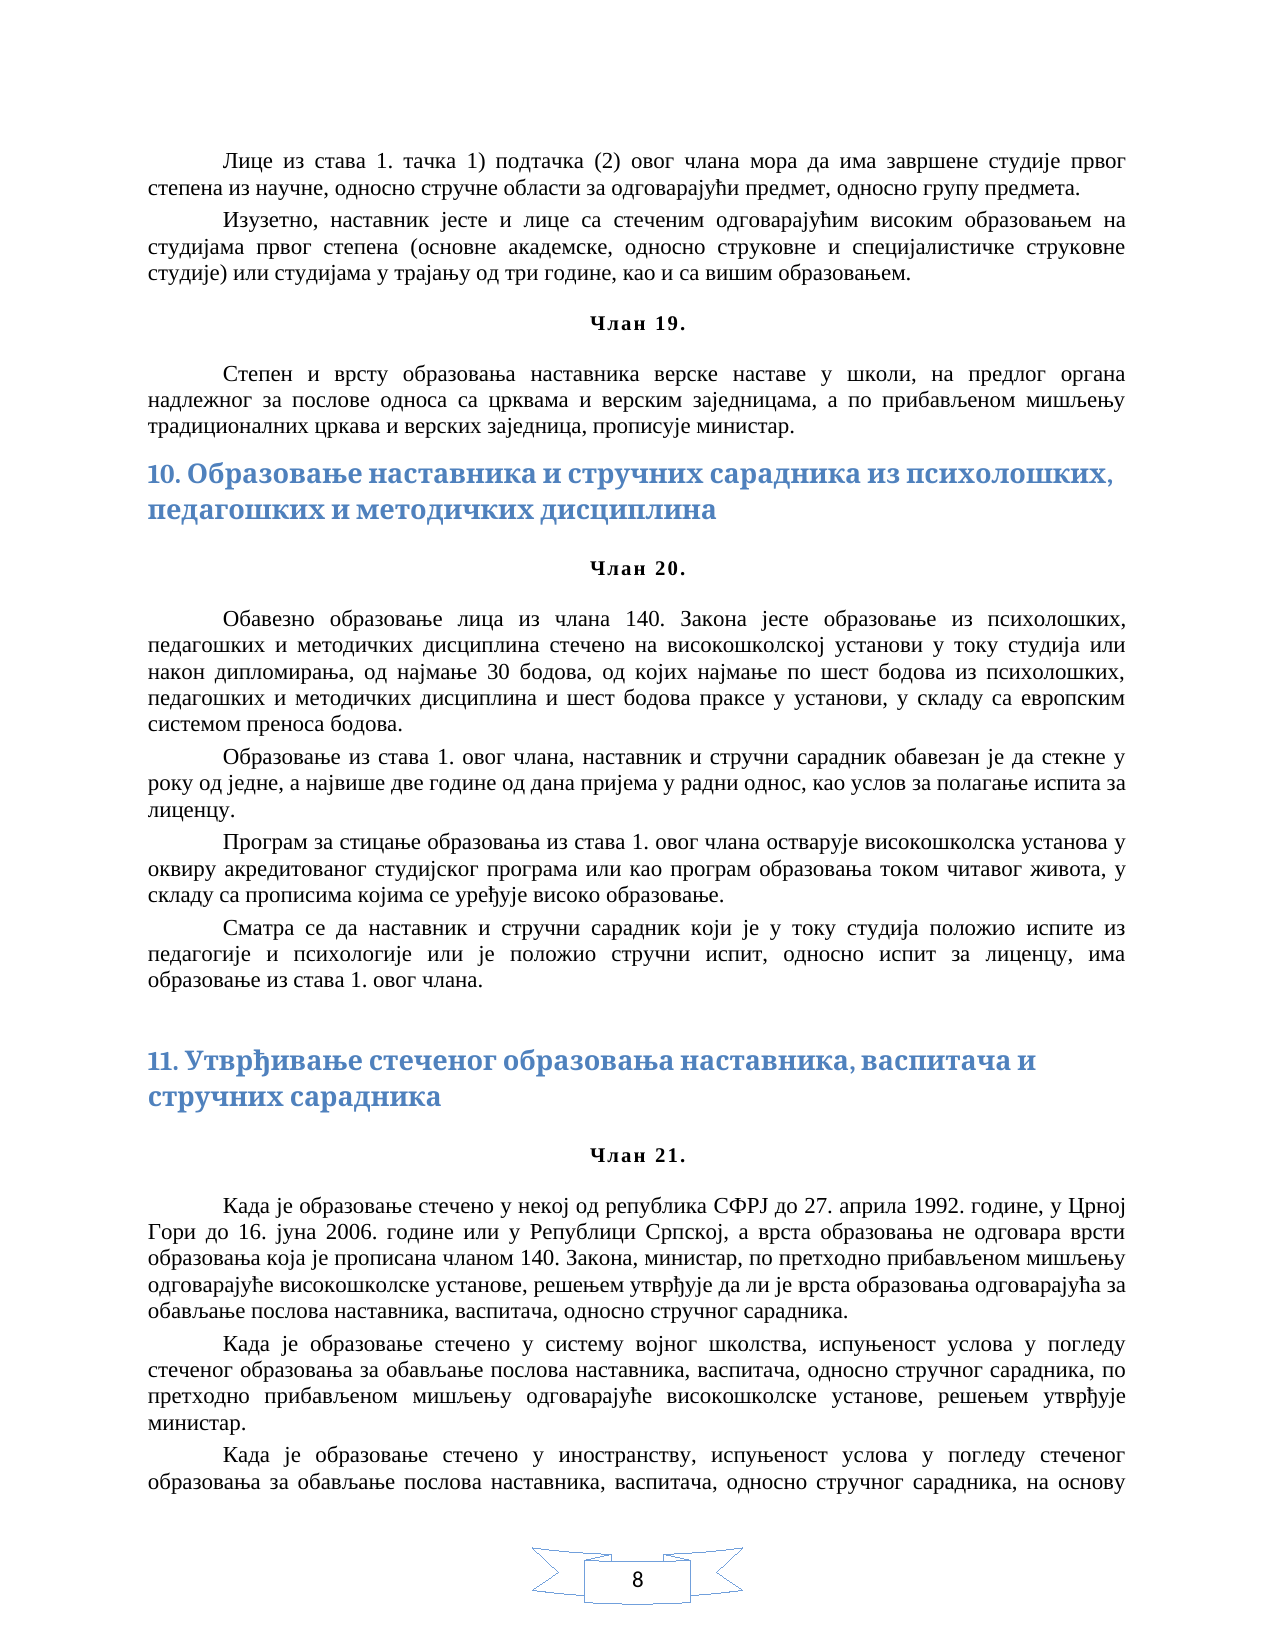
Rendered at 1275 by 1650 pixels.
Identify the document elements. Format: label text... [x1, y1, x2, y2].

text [148, 1441, 1127, 1494]
text Када је образовање стечено у некој од република СФРЈ до 27. априла 1992. године, у Црној Гори до 16. јуна 2006. године или у Републици Српској, а врста образовања не одговара врсти образовања која је прописана чланом 140. Закона, министар, по претходно прибављеном мишљењу одговарајуће високошколске установе, решењем утврђује да ли је врста образовања одговарајућа за обављање послова наставника, васпитача, односно стручног сарадника. [148, 1192, 1127, 1323]
text Програм за стицање образовања из става 1. овог члана остварује високошколска установа у оквиру акредитованог студијског програма или као програм образовања током читавог живота, у складу са прописима којима се уређује високо образовање. [148, 828, 1127, 907]
subtitle 10. Образовање наставника и стручних сарадника из психолошких, педагошких и методичких дисциплина [148, 459, 1127, 526]
text Члан 19. [148, 311, 1127, 335]
text Изузетно, наставник јесте и лице са стеченим одговарајућим високим образовањем на студијама првог степена (основне академске, односно струковне и специјалистичке струковне студије) или студијама у трајању од три године, као и са вишим образовањем. [148, 207, 1127, 286]
text Обавезно образовање лица из члана 140. Закона јесте образовање из психолошких, педагошких и методичких дисциплина стечено на високошколској установи у току студија или након дипломирања, од најмање 30 бодова, од којих најмање по шест бодова из психолошких, педагошких и методичких дисциплина и шест бодова праксе у установи, у складу са европским системом преноса бодова. [148, 605, 1127, 737]
text Члан 21. [148, 1143, 1127, 1167]
text Сматра се да наставник и стручни сарадник који је у току студија положио испите из педагогије и психологије или је положио стручни испит, односно испит за лиценцу, има образовање из става 1. овог члана. [148, 914, 1127, 993]
text Степен и врсту образовања наставника верске наставе у школи, на предлог органа надлежног за послове односа са црквама и верским заједницама, а по прибављеном мишљењу традиционалних цркава и верских заједница, прописује министар. [148, 360, 1127, 439]
text Члан 20. [148, 556, 1127, 580]
text Када је образовање стечено у систему војног школства, испуњеност услова у погледу стеченог образовања за обављање послова наставника, васпитача, односно стручног сарадника, по претходно прибављеном мишљењу одговарајуће високошколске установе, решењем утврђује министар. [148, 1330, 1127, 1435]
subtitle 11. Утврђивање стеченог образовања наставника, васпитача и стручних сарадника [148, 1046, 1127, 1113]
text Лице из става 1. тачка 1) подтачка (2) овог члана мора да има завршене студије првог степена из научне, односно стручне области за одговарајући предмет, односно групу предмета. [148, 148, 1127, 200]
text Образовање из става 1. овог члана, наставник и стручни сарадник обавезан је да стекне у року од једне, а највише две године од дана пријема у радни однос, као услов за полагање испита за лиценцу. [148, 743, 1127, 822]
